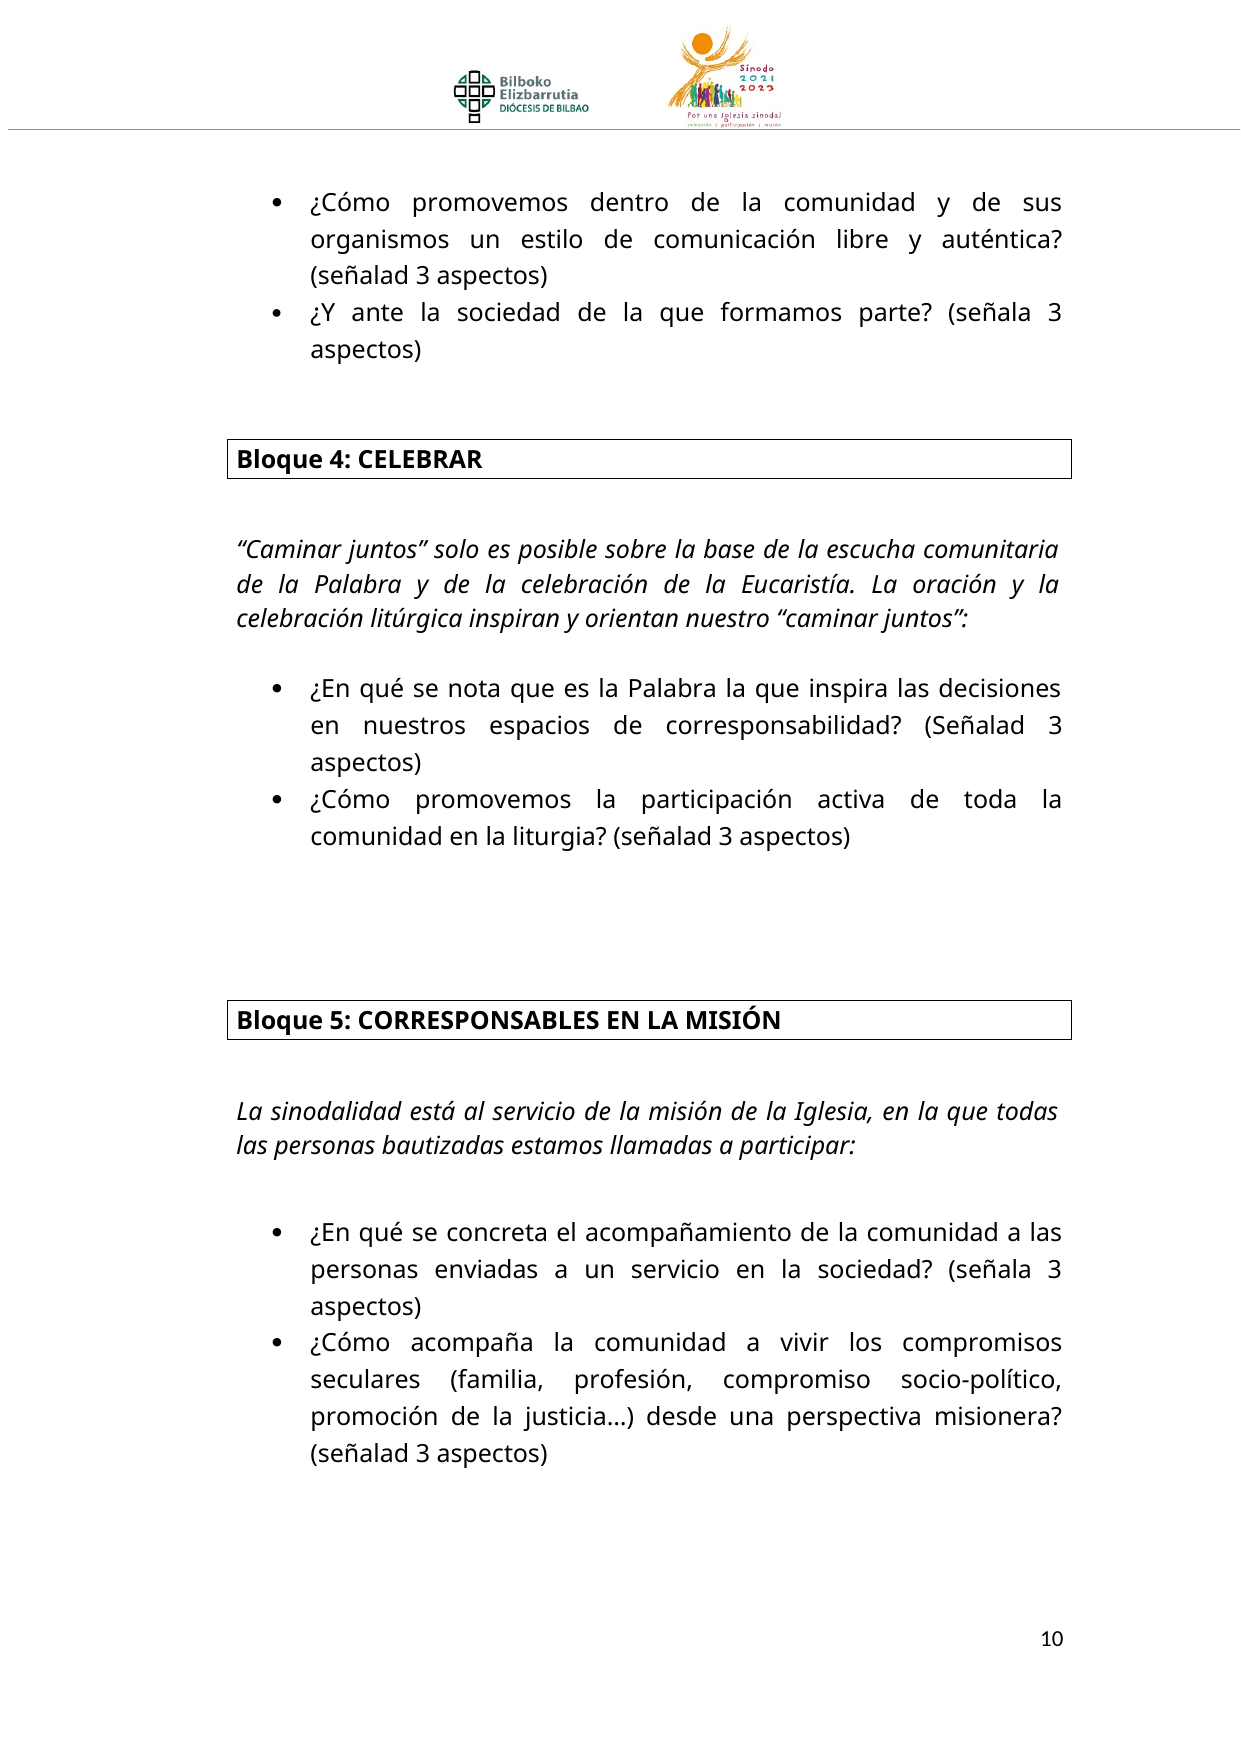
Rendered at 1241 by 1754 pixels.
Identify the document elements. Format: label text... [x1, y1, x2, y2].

text “Caminar juntos” solo es posible sobre la base de la escucha comunitaria de la Palabra y de la celebración de la Eucaristía. La oración y la celebración litúrgica inspiran y orientan nuestro “caminar juntos”: [236, 532, 1063, 634]
text Bloque 4: CELEBRAR [228, 440, 1071, 478]
list ¿Y ante la sociedad de la que formamos parte? (señala 3 aspectos) [273, 295, 1063, 366]
list ¿Cómo acompaña la comunidad a vivir los compromisos seculares (familia, profesión, compromiso socio-político, promoción de la justicia…) desde una perspectiva misionera? (señalad 3 aspectos) [273, 1325, 1063, 1469]
text La sinodalidad está al servicio de la misión de la Iglesia, en la que todas las personas bautizadas estamos llamadas a participar: [236, 1093, 1063, 1161]
text Bloque 5: CORRESPONSABLES EN LA MISIÓN [228, 1001, 1071, 1039]
picture [447, 18, 789, 128]
list ¿Cómo promovemos la participación activa de toda la comunidad en la liturgia? (señalad 3 aspectos) [273, 781, 1063, 852]
list ¿En qué se nota que es la Palabra la que inspira las decisiones en nuestros espacios de corresponsabilidad? (Señalad 3 aspectos) [273, 671, 1063, 779]
list ¿En qué se concreta el acompañamiento de la comunidad a las personas enviadas a un servicio en la sociedad? (señala 3 aspectos) [273, 1215, 1063, 1322]
list ¿Cómo promovemos dentro de la comunidad y de sus organismos un estilo de comunicación libre y auténtica? (señalad 3 aspectos) [273, 184, 1063, 292]
